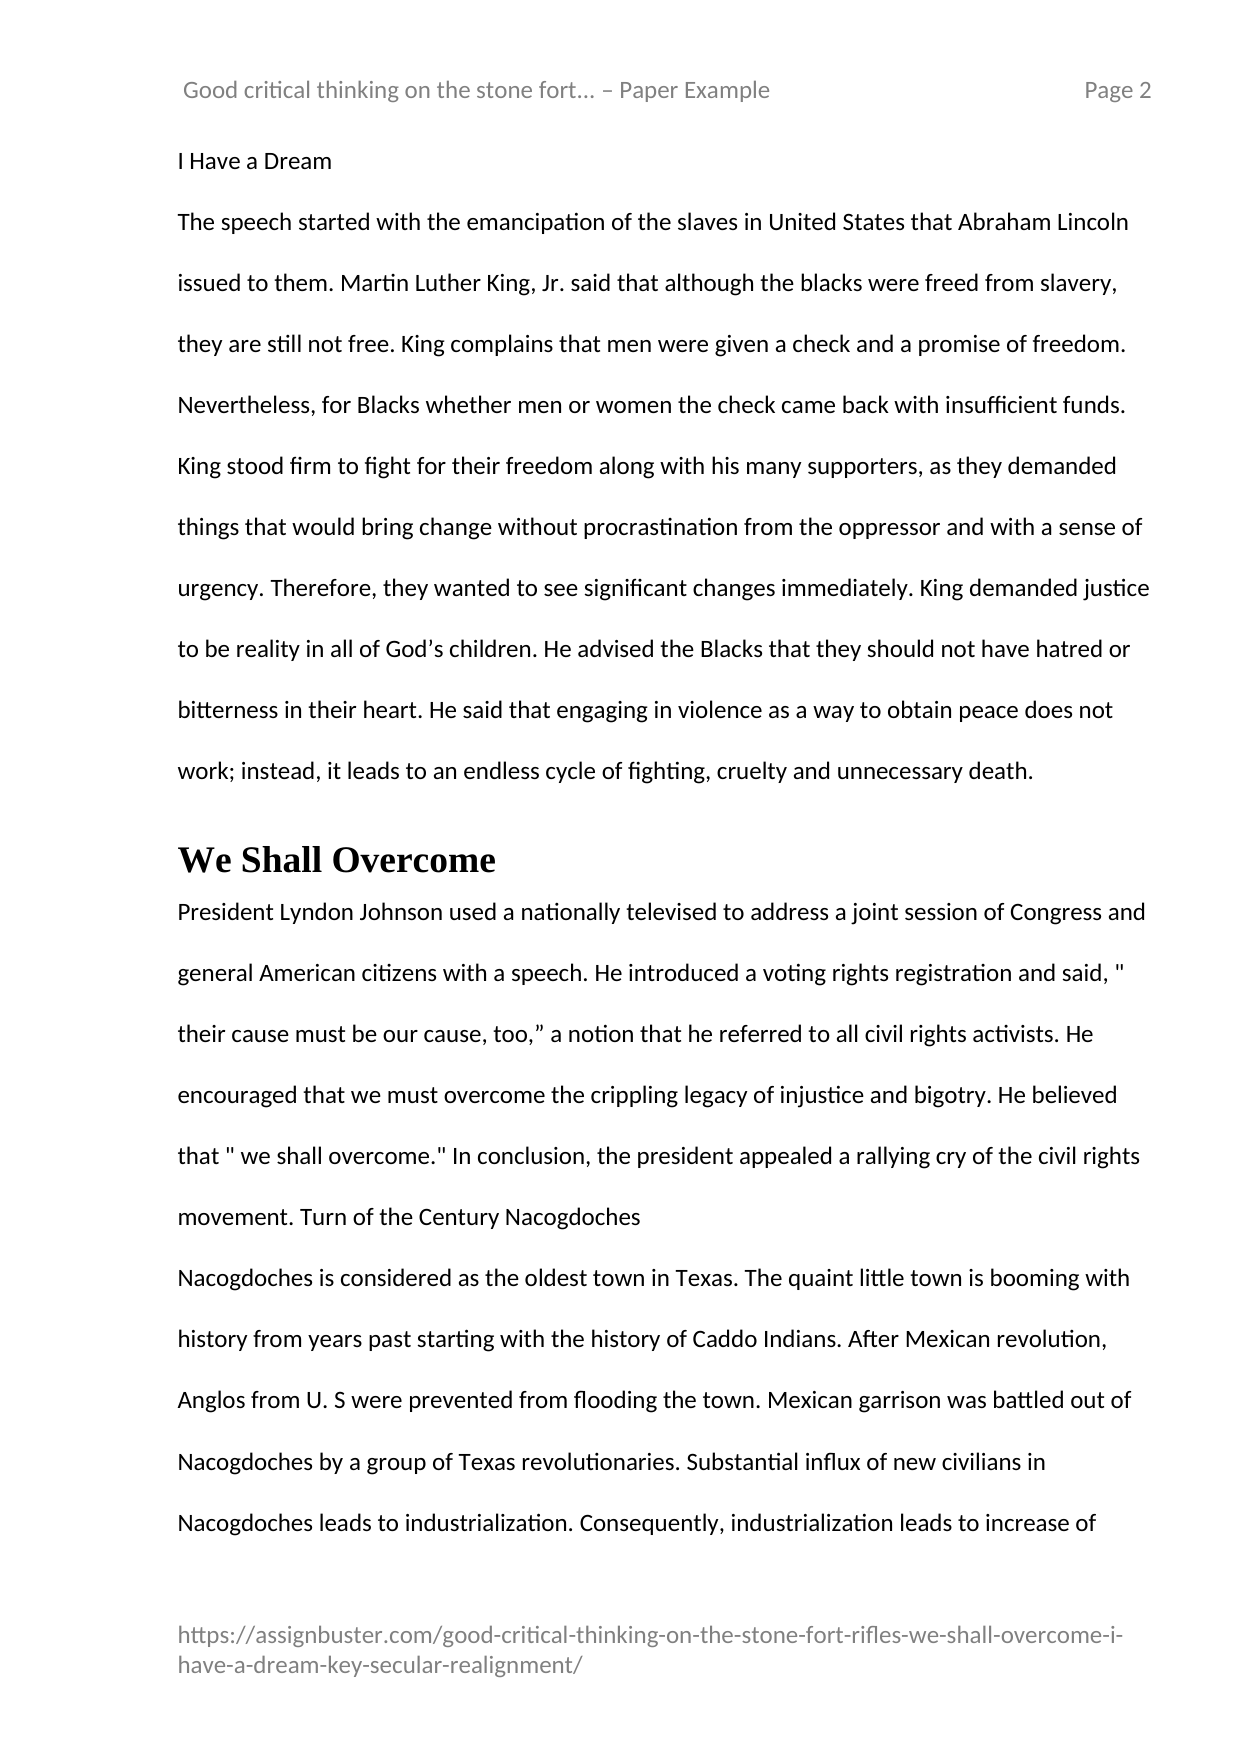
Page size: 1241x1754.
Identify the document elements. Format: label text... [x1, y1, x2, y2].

text I Have a Dream The speech started with the emancipation of the slaves in United States that Abraham Lincoln issued to them. Martin Luther King, Jr. said that although the blacks were freed from slavery, they are still not free. King complains that men were given a check and a promise of freedom. Nevertheless, for Blacks whether men or women the check came back with insufficient funds. King stood firm to fight for their freedom along with his many supporters, as they demanded things that would bring change without procrastination from the oppressor and with a sense of urgency. Therefore, they wanted to see significant changes immediately. King demanded justice to be reality in all of God’s children. He advised the Blacks that they should not have hatred or bitterness in their heart. He said that engaging in violence as a way to obtain peace does not work; instead, it leads to an endless cycle of fighting, cruelty and unnecessary death. [177, 145, 1152, 786]
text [177, 896, 1152, 1537]
subtitle We Shall Overcome [177, 837, 1152, 880]
